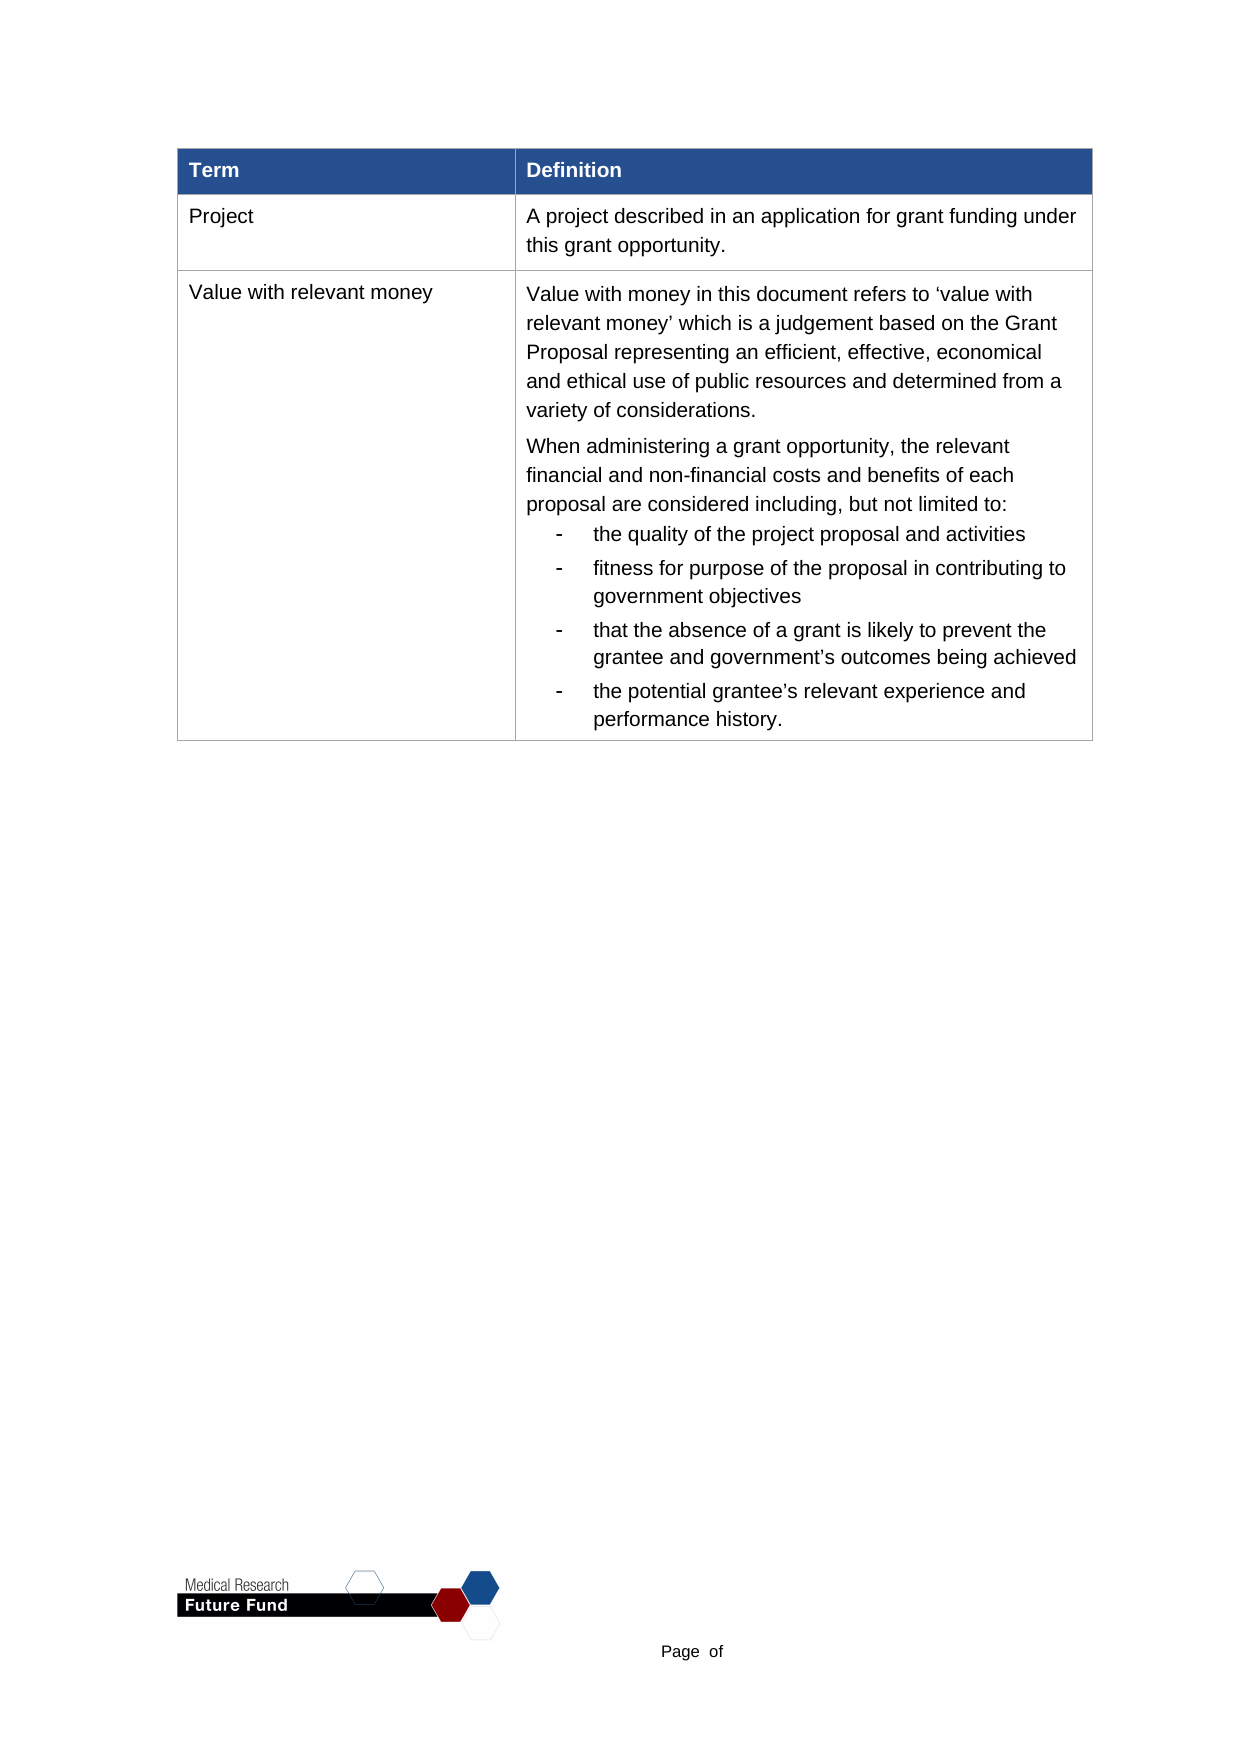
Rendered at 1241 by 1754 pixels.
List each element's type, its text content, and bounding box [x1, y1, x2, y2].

picture [177, 1550, 511, 1642]
table_header Term [178, 149, 515, 194]
table_cell Value with relevant money [178, 271, 515, 740]
table_cell A project described in an application for grant funding under this grant opportunity. [516, 195, 1092, 269]
table_cell Value with money in this document refers to ‘value with relevant money’ which is a judgement based on the Grant Proposal representing an efficient, effective, economical and ethical use of public resources and determined from a variety of considerations. When administering a grant opportunity, the relevant financial and non-financial costs and benefits of each proposal are considered including, but not limited to: the quality of the project proposal and activities fitness for purpose of the proposal in contributing to government objectives that the absence of a grant is likely to prevent the grantee and government’s outcomes being achieved the potential grantee’s relevant experience and performance history. [516, 271, 1092, 740]
table_cell Project [178, 195, 515, 269]
table_header Definition [516, 149, 1092, 194]
